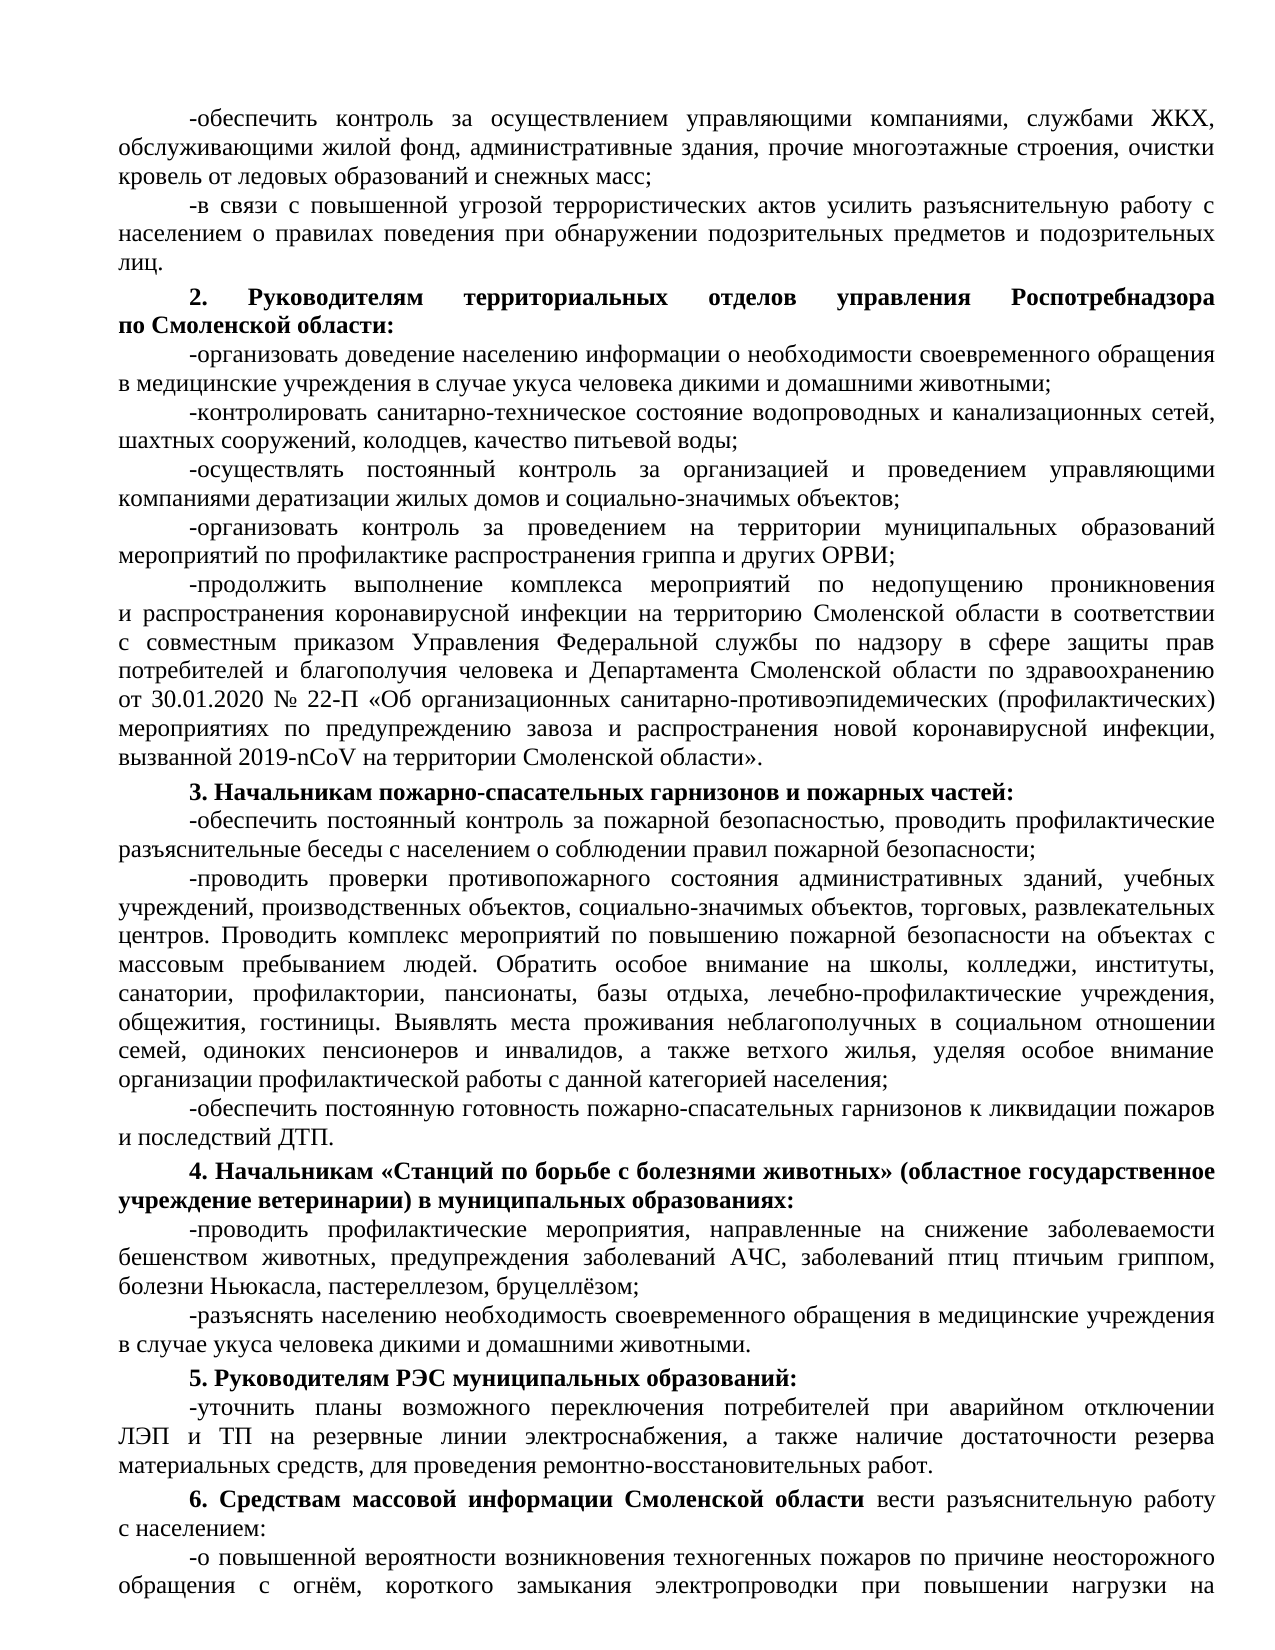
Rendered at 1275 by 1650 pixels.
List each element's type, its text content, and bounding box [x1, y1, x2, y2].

text -разъяснять населению необходимость своевременного обращения в медицинские учреждения в случае укуса человека дикими и домашними животными. [118, 1300, 1216, 1357]
text 4. Начальникам «Станций по борьбе с болезнями животных» (областное государственное учреждение ветеринарии) в муниципальных образованиях: [118, 1156, 1216, 1214]
text -проводить проверки противопожарного состояния административных зданий, учебных учреждений, производственных объектов, социально-значимых объектов, торговых, развлекательных центров. Проводить комплекс мероприятий по повышению пожарной безопасности на объектах с массовым пребыванием людей. Обратить особое внимание на школы, колледжи, институты, санатории, профилактории, пансионаты, базы отдыха, лечебно-профилактические учреждения, общежития, гостиницы. Выявлять места проживания неблагополучных в социальном отношении семей, одиноких пенсионеров и инвалидов, а также ветхого жилья, уделяя особое внимание организации профилактической работы с данной категорией населения; [118, 863, 1216, 1093]
text 6. Средствам массовой информации Смоленской области вести разъяснительную работу с населением: [118, 1484, 1216, 1542]
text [118, 1542, 1216, 1599]
text -контролировать санитарно-техническое состояние водопроводных и канализационных сетей, шахтных сооружений, колодцев, качество питьевой воды; [118, 397, 1216, 454]
text -обеспечить постоянный контроль за пожарной безопасностью, проводить профилактические разъяснительные беседы с населением о соблюдении правил пожарной безопасности; [118, 805, 1216, 863]
text -организовать доведение населению информации о необходимости своевременного обращения в медицинские учреждения в случае укуса человека дикими и домашними животными; [118, 339, 1216, 397]
text -организовать контроль за проведением на территории муниципальных образований мероприятий по профилактике распространения гриппа и других ОРВИ; [118, 512, 1216, 569]
text -проводить профилактические мероприятия, направленные на снижение заболеваемости бешенством животных, предупреждения заболеваний АЧС, заболеваний птиц птичьим гриппом, болезни Ньюкасла, пастереллезом, бруцеллёзом; [118, 1214, 1216, 1300]
text -продолжить выполнение комплекса мероприятий по недопущению проникновения и распространения коронавирусной инфекции на территорию Смоленской области в соответствии с совместным приказом Управления Федеральной службы по надзору в сфере защиты прав потребителей и благополучия человека и Департамента Смоленской области по здравоохранению от 30.01.2020 № 22-П «Об организационных санитарно-противоэпидемических (профилактических) мероприятиях по предупреждению завоза и распространения новой коронавирусной инфекции, вызванной 2019-nCoV на территории Смоленской области». [118, 569, 1216, 771]
text -уточнить планы возможного переключения потребителей при аварийном отключении ЛЭП и ТП на резервные линии электроснабжения, а также наличие достаточности резерва материальных средств, для проведения ремонтно-восстановительных работ. [118, 1392, 1216, 1478]
text -обеспечить постоянную готовность пожарно-спасательных гарнизонов к ликвидации пожаров и последствий ДТП. [118, 1093, 1216, 1150]
text 5. Руководителям РЭС муниципальных образований: [118, 1363, 1216, 1392]
text -обеспечить контроль за осуществлением управляющими компаниями, службами ЖКХ, обслуживающими жилой фонд, административные здания, прочие многоэтажные строения, очистки кровель от ледовых образований и снежных масс; [118, 103, 1216, 190]
text 2. Руководителям территориальных отделов управления Роспотребнадзора по Смоленской области: [118, 282, 1216, 339]
text -в связи с повышенной угрозой террористических актов усилить разъяснительную работу с населением о правилах поведения при обнаружении подозрительных предметов и подозрительных лиц. [118, 190, 1216, 276]
text -осуществлять постоянный контроль за организацией и проведением управляющими компаниями дератизации жилых домов и социально-значимых объектов; [118, 454, 1216, 512]
text 3. Начальникам пожарно-спасательных гарнизонов и пожарных частей: [118, 777, 1216, 805]
